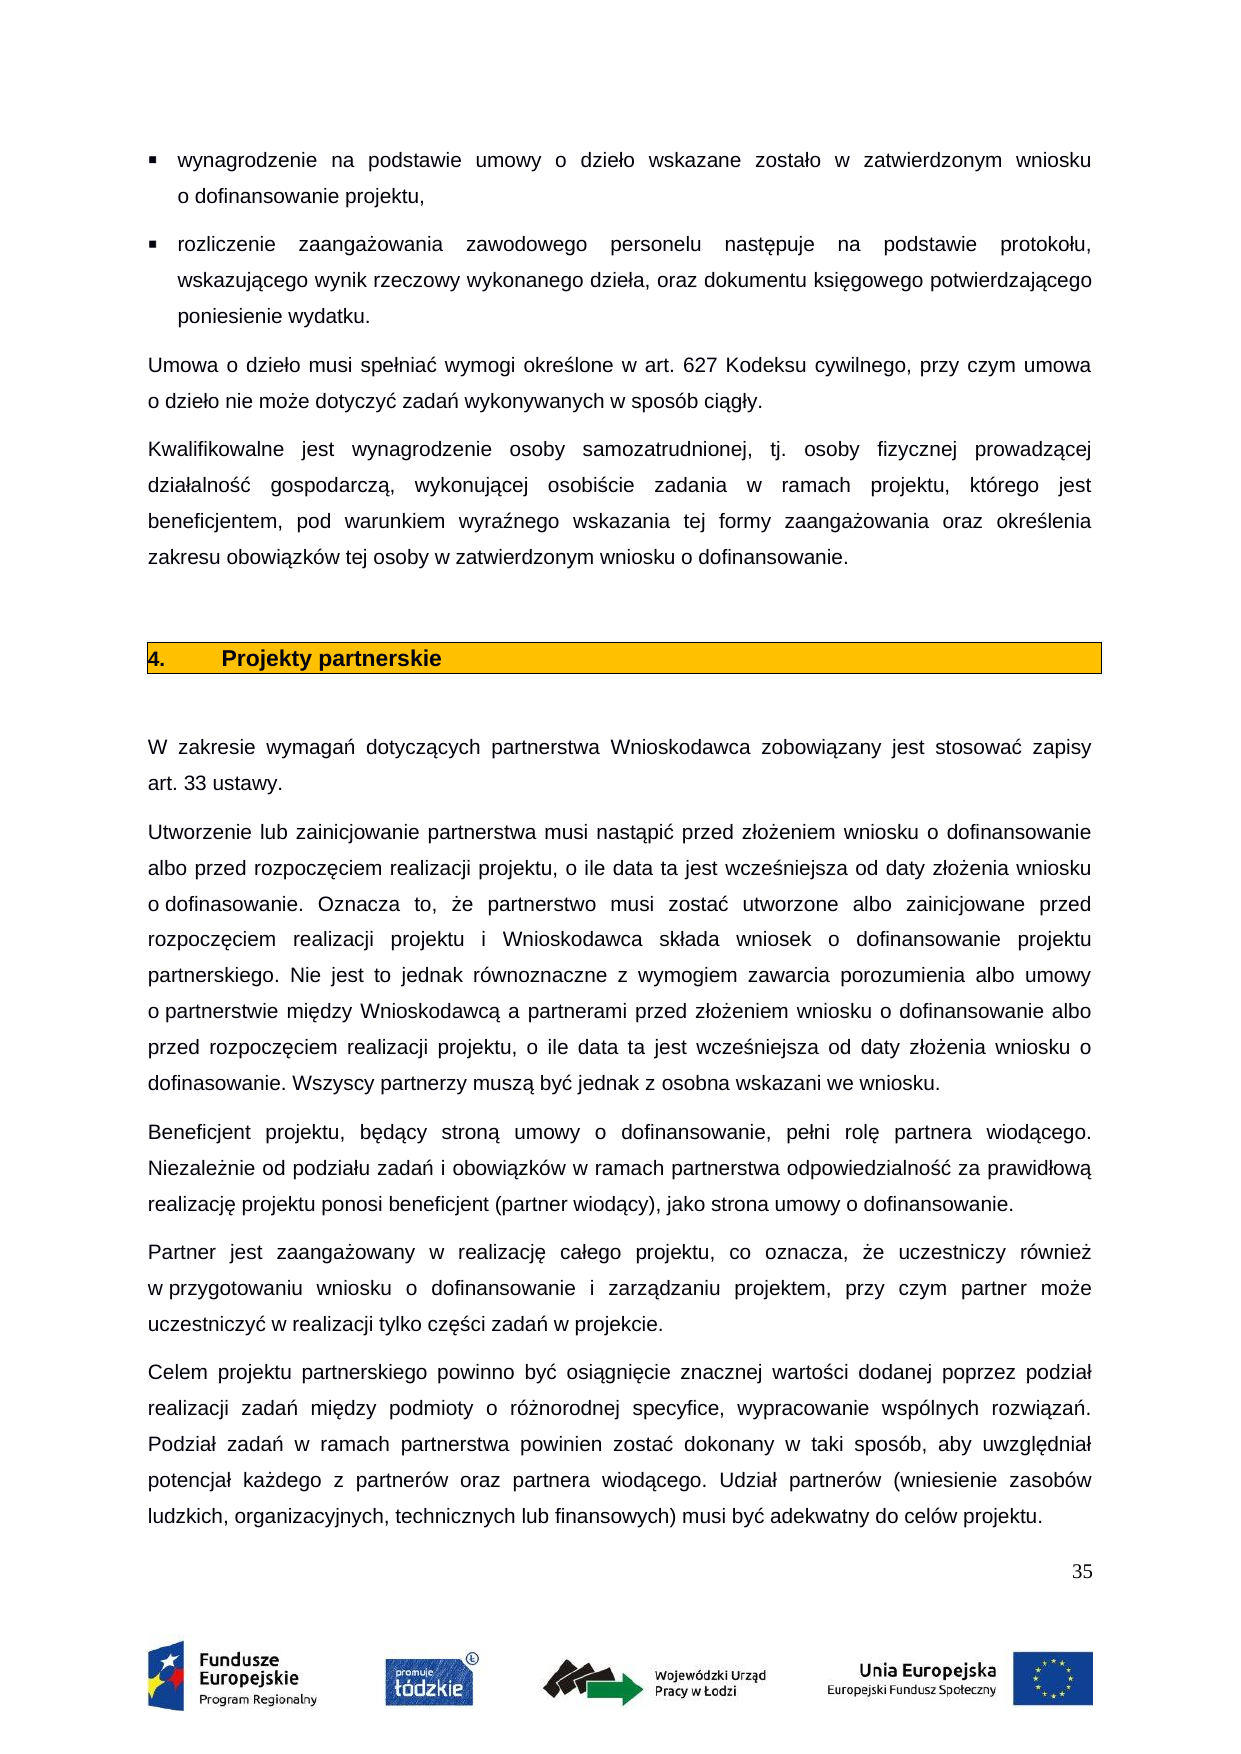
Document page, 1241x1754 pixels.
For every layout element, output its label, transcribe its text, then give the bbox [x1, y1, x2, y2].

text Beneficjent projektu, będący stroną umowy o dofinansowanie, pełni rolę partnera wiodącego. Niezależnie od podziału zadań i obowiązków w ramach partnerstwa odpowiedzialność za prawidłową realizację projektu ponosi beneficjent (partner wiodący), jako strona umowy o dofinansowanie. [148, 1119, 1093, 1215]
text Utworzenie lub zainicjowanie partnerstwa musi nastąpić przed złożeniem wniosku o dofinansowanie albo przed rozpoczęciem realizacji projektu, o ile data ta jest wcześniejsza od daty złożenia wniosku o dofinasowanie. Oznacza to, że partnerstwo musi zostać utworzone albo zainicjowane przed rozpoczęciem realizacji projektu i Wnioskodawca składa wniosek o dofinansowanie projektu partnerskiego. Nie jest to jednak równoznaczne z wymogiem zawarcia porozumienia albo umowy o partnerstwie między Wnioskodawcą a partnerami przed złożeniem wniosku o dofinansowanie albo przed rozpoczęciem realizacji projektu, o ile data ta jest wcześniejsza od daty złożenia wniosku o dofinasowanie. Wszyscy partnerzy muszą być jednak z osobna wskazani we wniosku. [148, 819, 1093, 1095]
text Kwalifikowalne jest wynagrodzenie osoby samozatrudnionej, tj. osoby fizycznej prowadzącej działalność gospodarczą, wykonującej osobiście zadania w ramach projektu, którego jest beneficjentem, pod warunkiem wyraźnego wskazania tej formy zaangażowania oraz określenia zakresu obowiązków tej osoby w zatwierdzonym wniosku o dofinansowanie. [148, 437, 1093, 569]
text Umowa o dzieło musi spełniać wymogi określone w art. 627 Kodeksu cywilnego, przy czym umowa o dzieło nie może dotyczyć zadań wykonywanych w sposób ciągły. [148, 352, 1093, 412]
list rozliczenie zaangażowania zawodowego personelu następuje na podstawie protokołu, wskazującego wynik rzeczowy wykonanego dzieła, oraz dokumentu księgowego potwierdzającego poniesienie wydatku. [148, 232, 1093, 328]
picture [147, 1634, 1093, 1711]
text Partner jest zaangażowany w realizację całego projektu, co oznacza, że uczestniczy również w przygotowaniu wniosku o dofinansowanie i zarządzaniu projektem, przy czym partner może uczestniczyć w realizacji tylko części zadań w projekcie. [148, 1240, 1093, 1336]
list wynagrodzenie na podstawie umowy o dzieło wskazane zostało w zatwierdzonym wniosku o dofinansowanie projektu, [148, 148, 1093, 208]
text W zakresie wymagań dotyczących partnerstwa Wnioskodawca zobowiązany jest stosować zapisy art. 33 ustawy. [148, 735, 1093, 795]
list Projekty partnerskie [148, 643, 1101, 673]
text Celem projektu partnerskiego powinno być osiągnięcie znacznej wartości dodanej poprzez podział realizacji zadań między podmioty o różnorodnej specyfice, wypracowanie wspólnych rozwiązań. Podział zadań w ramach partnerstwa powinien zostać dokonany w taki sposób, aby uwzględniał potencjał każdego z partnerów oraz partnera wiodącego. Udział partnerów (wniesienie zasobów ludzkich, organizacyjnych, technicznych lub finansowych) musi być adekwatny do celów projektu. [148, 1360, 1093, 1528]
